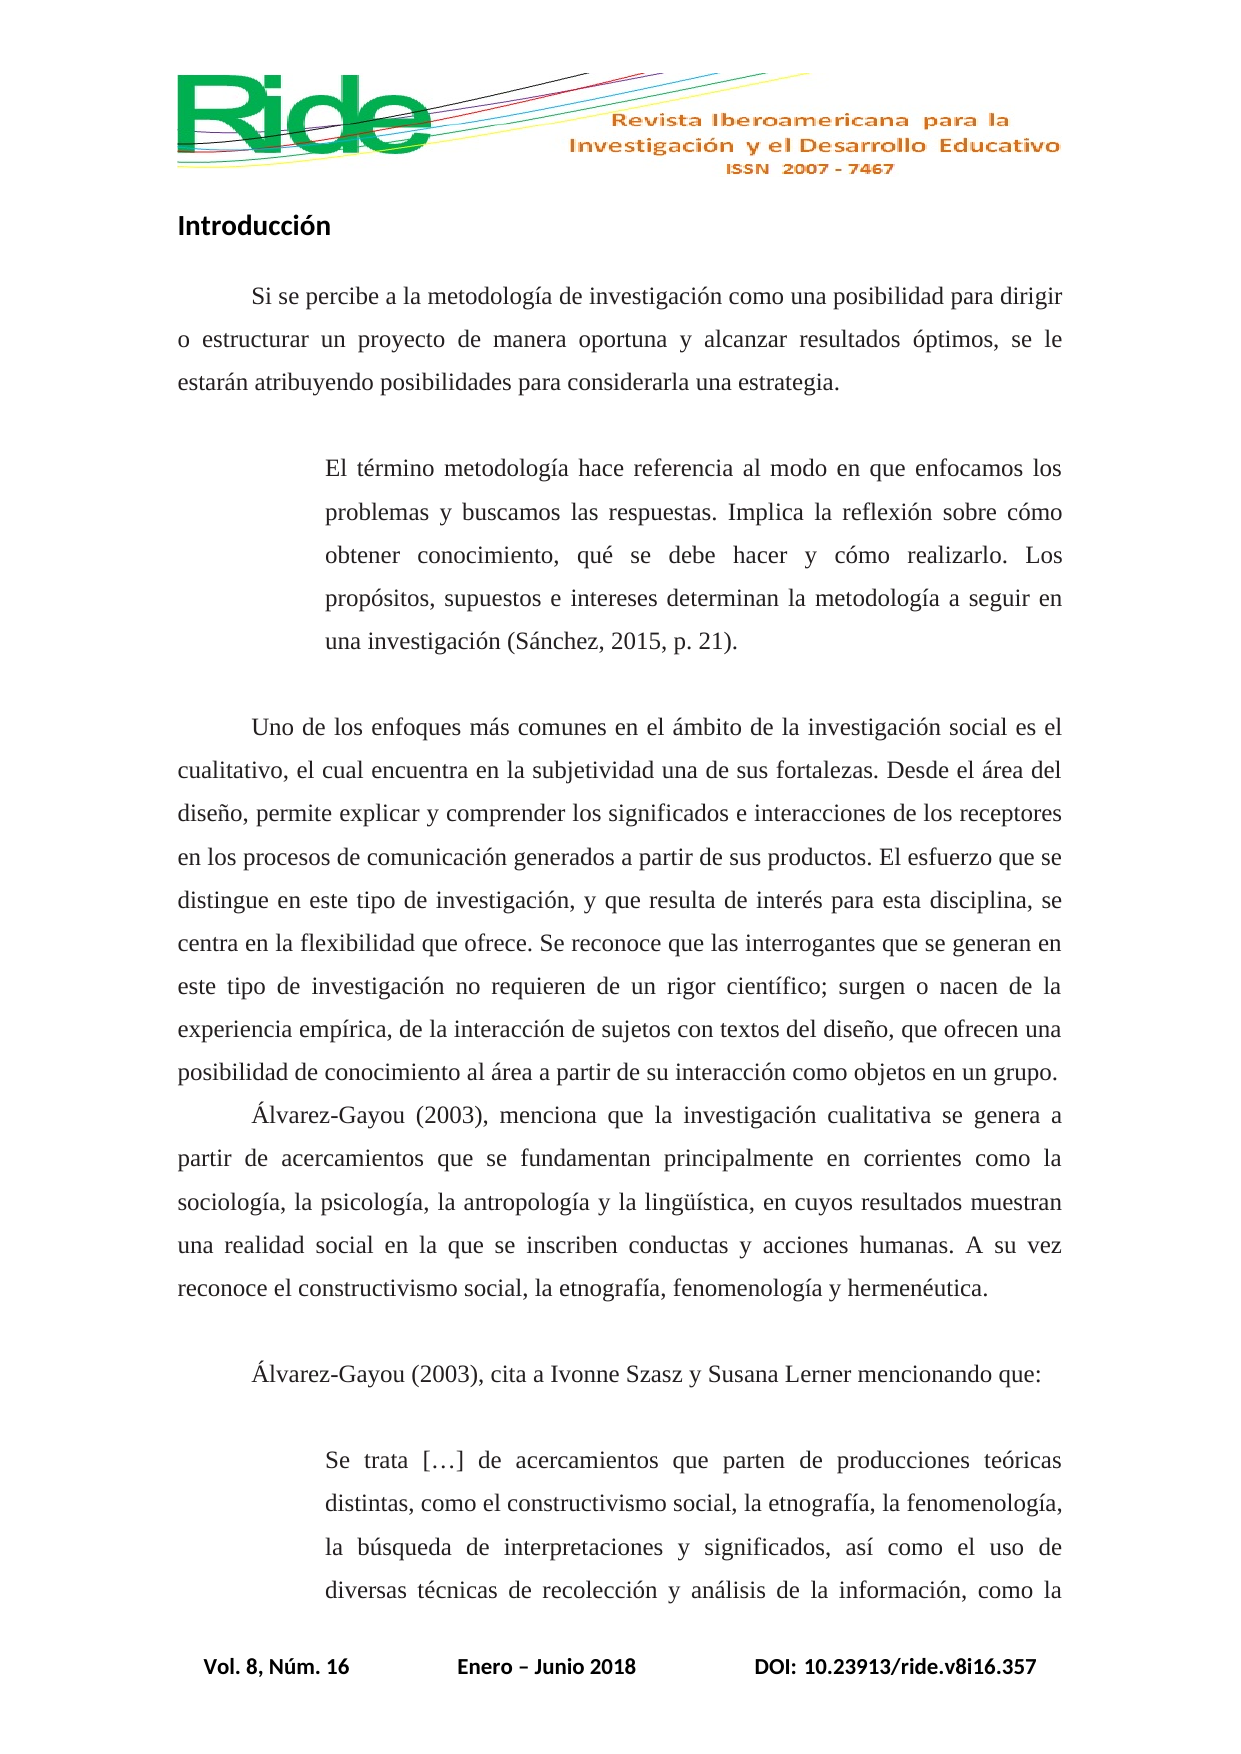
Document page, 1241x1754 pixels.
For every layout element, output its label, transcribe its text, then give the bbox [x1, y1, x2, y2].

text Si se percibe a la metodología de investigación como una posibilidad para dirigir o estructurar un proyecto de manera oportuna y alcanzar resultados óptimos, se le estarán atribuyendo posibilidades para considerarla una estrategia. [177, 281, 1063, 396]
text Álvarez-Gayou (2003), menciona que la investigación cualitativa se genera a partir de acercamientos que se fundamentan principalmente en corrientes como la sociología, la psicología, la antropología y la lingüística, en cuyos resultados muestran una realidad social en la que se inscriben conductas y acciones humanas. A su vez reconoce el constructivismo social, la etnografía, fenomenología y hermenéutica. [177, 1100, 1063, 1302]
text Álvarez-Gayou (2003), cita a Ivonne Szasz y Susana Lerner mencionando que: [177, 1359, 1063, 1388]
text El término metodología hace referencia al modo en que enfocamos los problemas y buscamos las respuestas. Implica la reflexión sobre cómo obtener conocimiento, qué se debe hacer y cómo realizarlo. Los propósitos, supuestos e intereses determinan la metodología a seguir en una investigación (Sánchez, 2015, p. 21). [325, 453, 1063, 655]
text Introducción [177, 207, 1063, 242]
picture [177, 73, 1063, 177]
text Uno de los enfoques más comunes en el ámbito de la investigación social es el cualitativo, el cual encuentra en la subjetividad una de sus fortalezas. Desde el área del diseño, permite explicar y comprender los significados e interacciones de los receptores en los procesos de comunicación generados a partir de sus productos. El esfuerzo que se distingue en este tipo de investigación, y que resulta de interés para esta disciplina, se centra en la flexibilidad que ofrece. Se reconoce que las interrogantes que se generan en este tipo de investigación no requieren de un rigor científico; surgen o nacen de la experiencia empírica, de la interacción de sujetos con textos del diseño, que ofrecen una posibilidad de conocimiento al área a partir de su interacción como objetos en un grupo. [177, 712, 1063, 1086]
